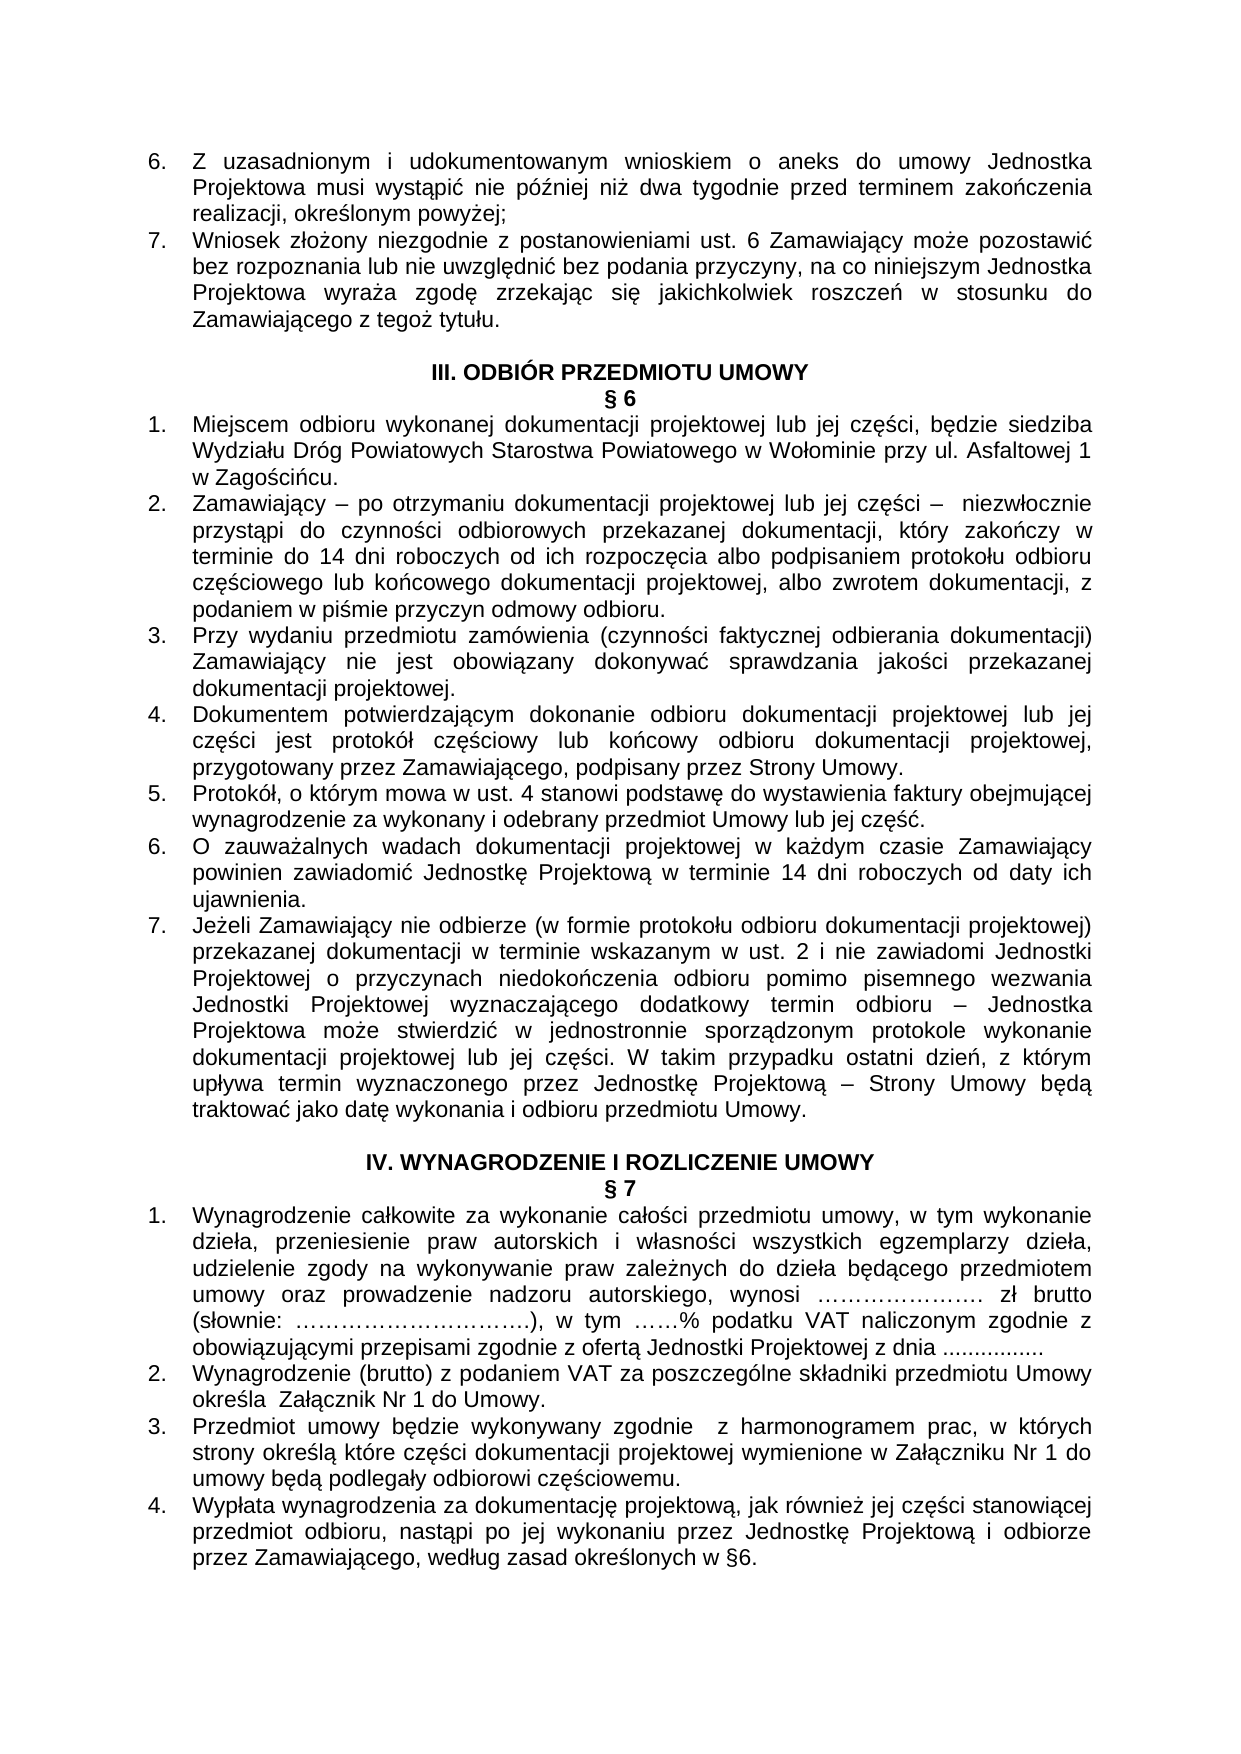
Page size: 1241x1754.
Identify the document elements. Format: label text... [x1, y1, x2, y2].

list Wynagrodzenie (brutto) z podaniem VAT za poszczególne składniki przedmiotu Umowy określa Załącznik Nr 1 do Umowy. [148, 1360, 1093, 1413]
list Wynagrodzenie całkowite za wykonanie całości przedmiotu umowy, w tym wykonanie dzieła, przeniesienie praw autorskich i własności wszystkich egzemplarzy dzieła, udzielenie zgody na wykonywanie praw zależnych do dzieła będącego przedmiotem umowy oraz prowadzenie nadzoru autorskiego, wynosi …………………. zł brutto (słownie: ………………………….), w tym ……% podatku VAT naliczonym zgodnie z obowiązującymi przepisami zgodnie z ofertą Jednostki Projektowej z dnia ................ [148, 1202, 1093, 1360]
list Jeżeli Zamawiający nie odbierze (w formie protokołu odbioru dokumentacji projektowej) przekazanej dokumentacji w terminie wskazanym w ust. 2 i nie zawiadomi Jednostki Projektowej o przyczynach niedokończenia odbioru pomimo pisemnego wezwania Jednostki Projektowej wyznaczającego dodatkowy termin odbioru – Jednostka Projektowa może stwierdzić w jednostronnie sporządzonym protokole wykonanie dokumentacji projektowej lub jej części. W takim przypadku ostatni dzień, z którym upływa termin wyznaczonego przez Jednostkę Projektową – Strony Umowy będą traktować jako datę wykonania i odbioru przedmiotu Umowy. [148, 912, 1093, 1123]
list Zamawiający – po otrzymaniu dokumentacji projektowej lub jej części – niezwłocznie przystąpi do czynności odbiorowych przekazanej dokumentacji, który zakończy w terminie do 14 dni roboczych od ich rozpoczęcia albo podpisaniem protokołu odbioru częściowego lub końcowego dokumentacji projektowej, albo zwrotem dokumentacji, z podaniem w piśmie przyczyn odmowy odbioru. [148, 490, 1093, 622]
list O zauważalnych wadach dokumentacji projektowej w każdym czasie Zamawiający powinien zawiadomić Jednostkę Projektową w terminie 14 dni roboczych od daty ich ujawnienia. [148, 833, 1093, 912]
text § 6 [148, 385, 1093, 411]
text III. ODBIÓR PRZEDMIOTU UMOWY [148, 358, 1093, 385]
list Przy wydaniu przedmiotu zamówienia (czynności faktycznej odbierania dokumentacji) Zamawiający nie jest obowiązany dokonywać sprawdzania jakości przekazanej dokumentacji projektowej. [148, 622, 1093, 701]
list Przedmiot umowy będzie wykonywany zgodnie z harmonogramem prac, w których strony określą które części dokumentacji projektowej wymienione w Załączniku Nr 1 do umowy będą podlegały odbiorowi częściowemu. [148, 1413, 1093, 1492]
list Dokumentem potwierdzającym dokonanie odbioru dokumentacji projektowej lub jej części jest protokół częściowy lub końcowy odbioru dokumentacji projektowej, przygotowany przez Zamawiającego, podpisany przez Strony Umowy. [148, 701, 1093, 780]
list Z uzasadnionym i udokumentowanym wnioskiem o aneks do umowy Jednostka Projektowa musi wystąpić nie później niż dwa tygodnie przed terminem zakończenia realizacji, określonym powyżej; [148, 148, 1093, 227]
list Protokół, o którym mowa w ust. 4 stanowi podstawę do wystawienia faktury obejmującej wynagrodzenie za wykonany i odebrany przedmiot Umowy lub jej część. [148, 780, 1093, 833]
text § 7 [148, 1175, 1093, 1202]
text IV. WYNAGRODZENIE I ROZLICZENIE UMOWY [148, 1149, 1093, 1175]
list Wniosek złożony niezgodnie z postanowieniami ust. 6 Zamawiający może pozostawić bez rozpoznania lub nie uwzględnić bez podania przyczyny, na co niniejszym Jednostka Projektowa wyraża zgodę zrzekając się jakichkolwiek roszczeń w stosunku do Zamawiającego z tegoż tytułu. [148, 227, 1093, 332]
list Miejscem odbioru wykonanej dokumentacji projektowej lub jej części, będzie siedziba Wydziału Dróg Powiatowych Starostwa Powiatowego w Wołominie przy ul. Asfaltowej 1 w Zagościńcu. [148, 411, 1093, 490]
list Wypłata wynagrodzenia za dokumentację projektową, jak również jej części stanowiącej przedmiot odbioru, nastąpi po jej wykonaniu przez Jednostkę Projektową i odbiorze przez Zamawiającego, według zasad określonych w §6. [148, 1492, 1093, 1571]
